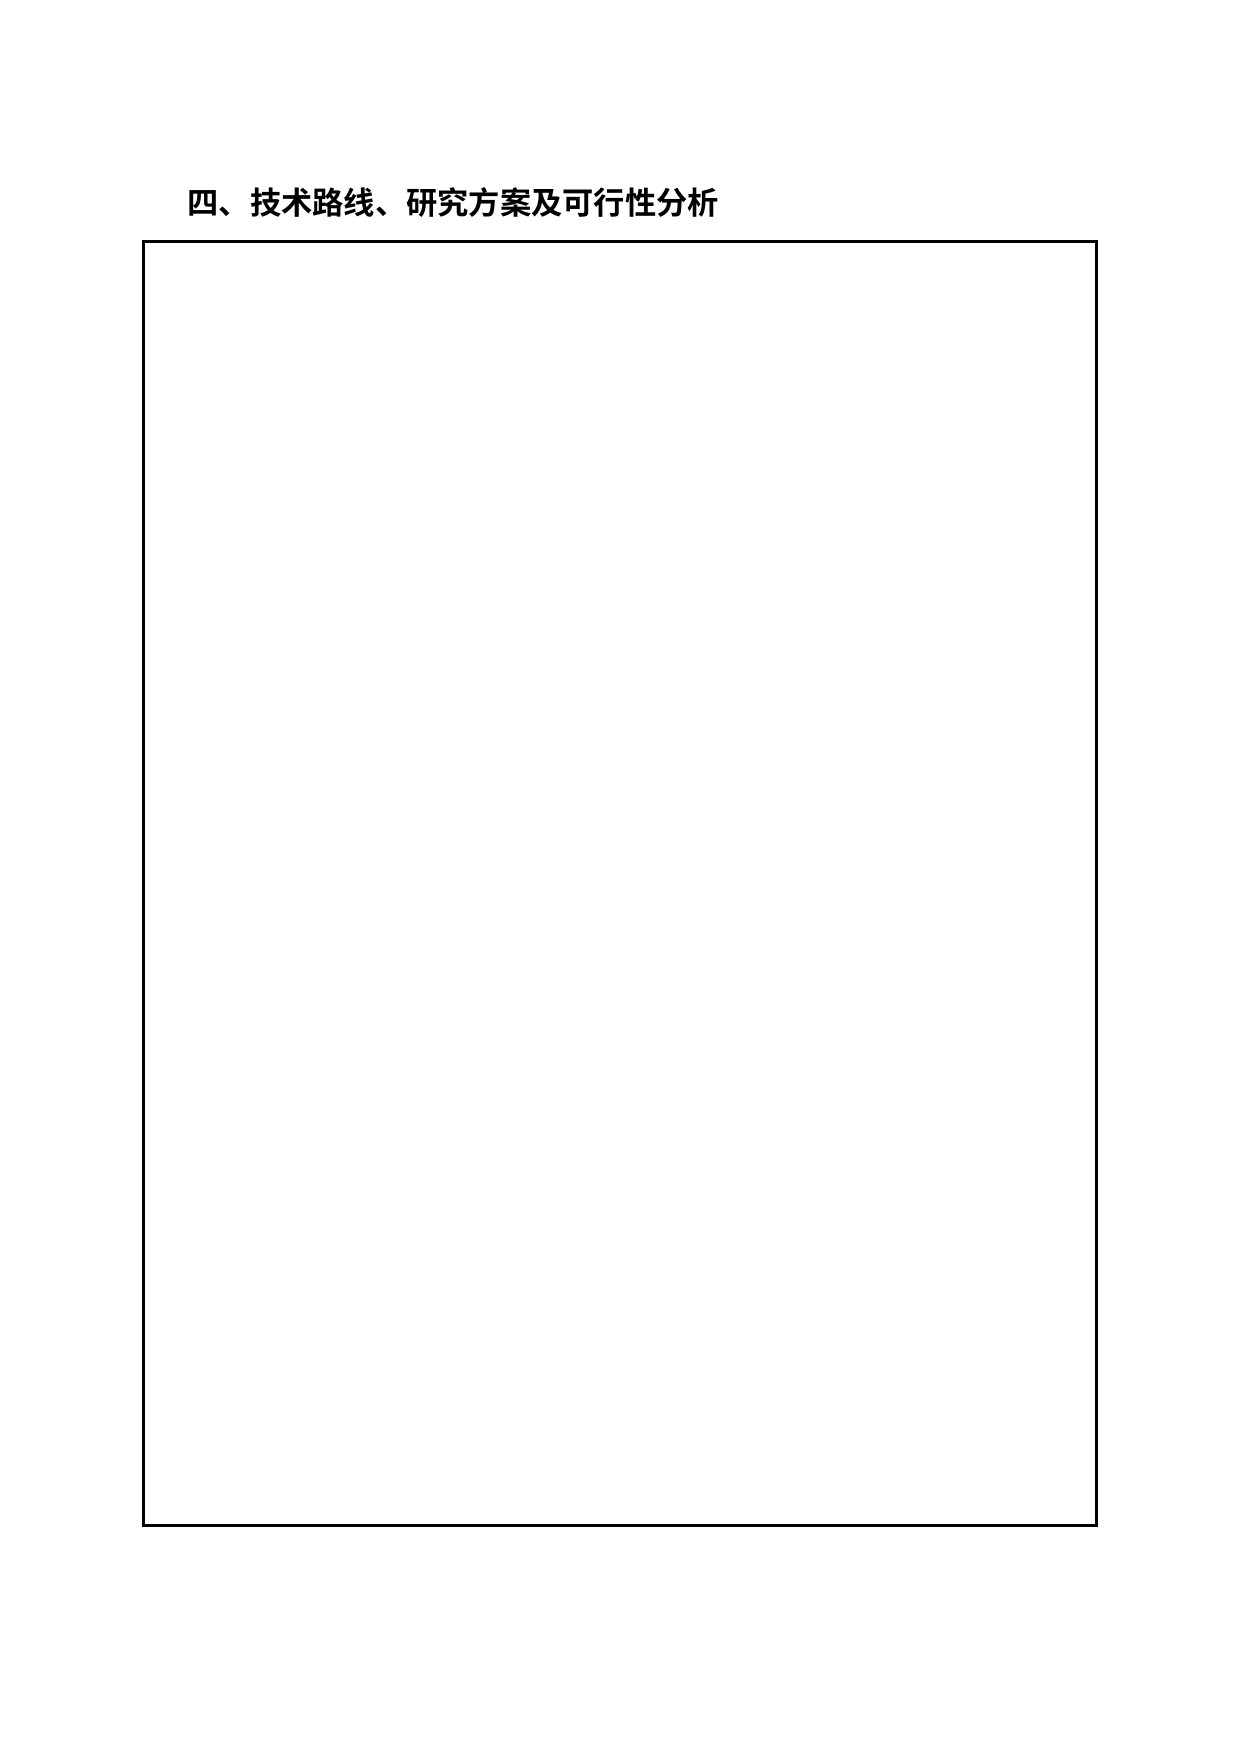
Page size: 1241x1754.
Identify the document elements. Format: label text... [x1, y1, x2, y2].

table_header [145, 243, 1095, 1524]
text 四、技术路线、研究方案及可行性分析 [187, 178, 1053, 223]
